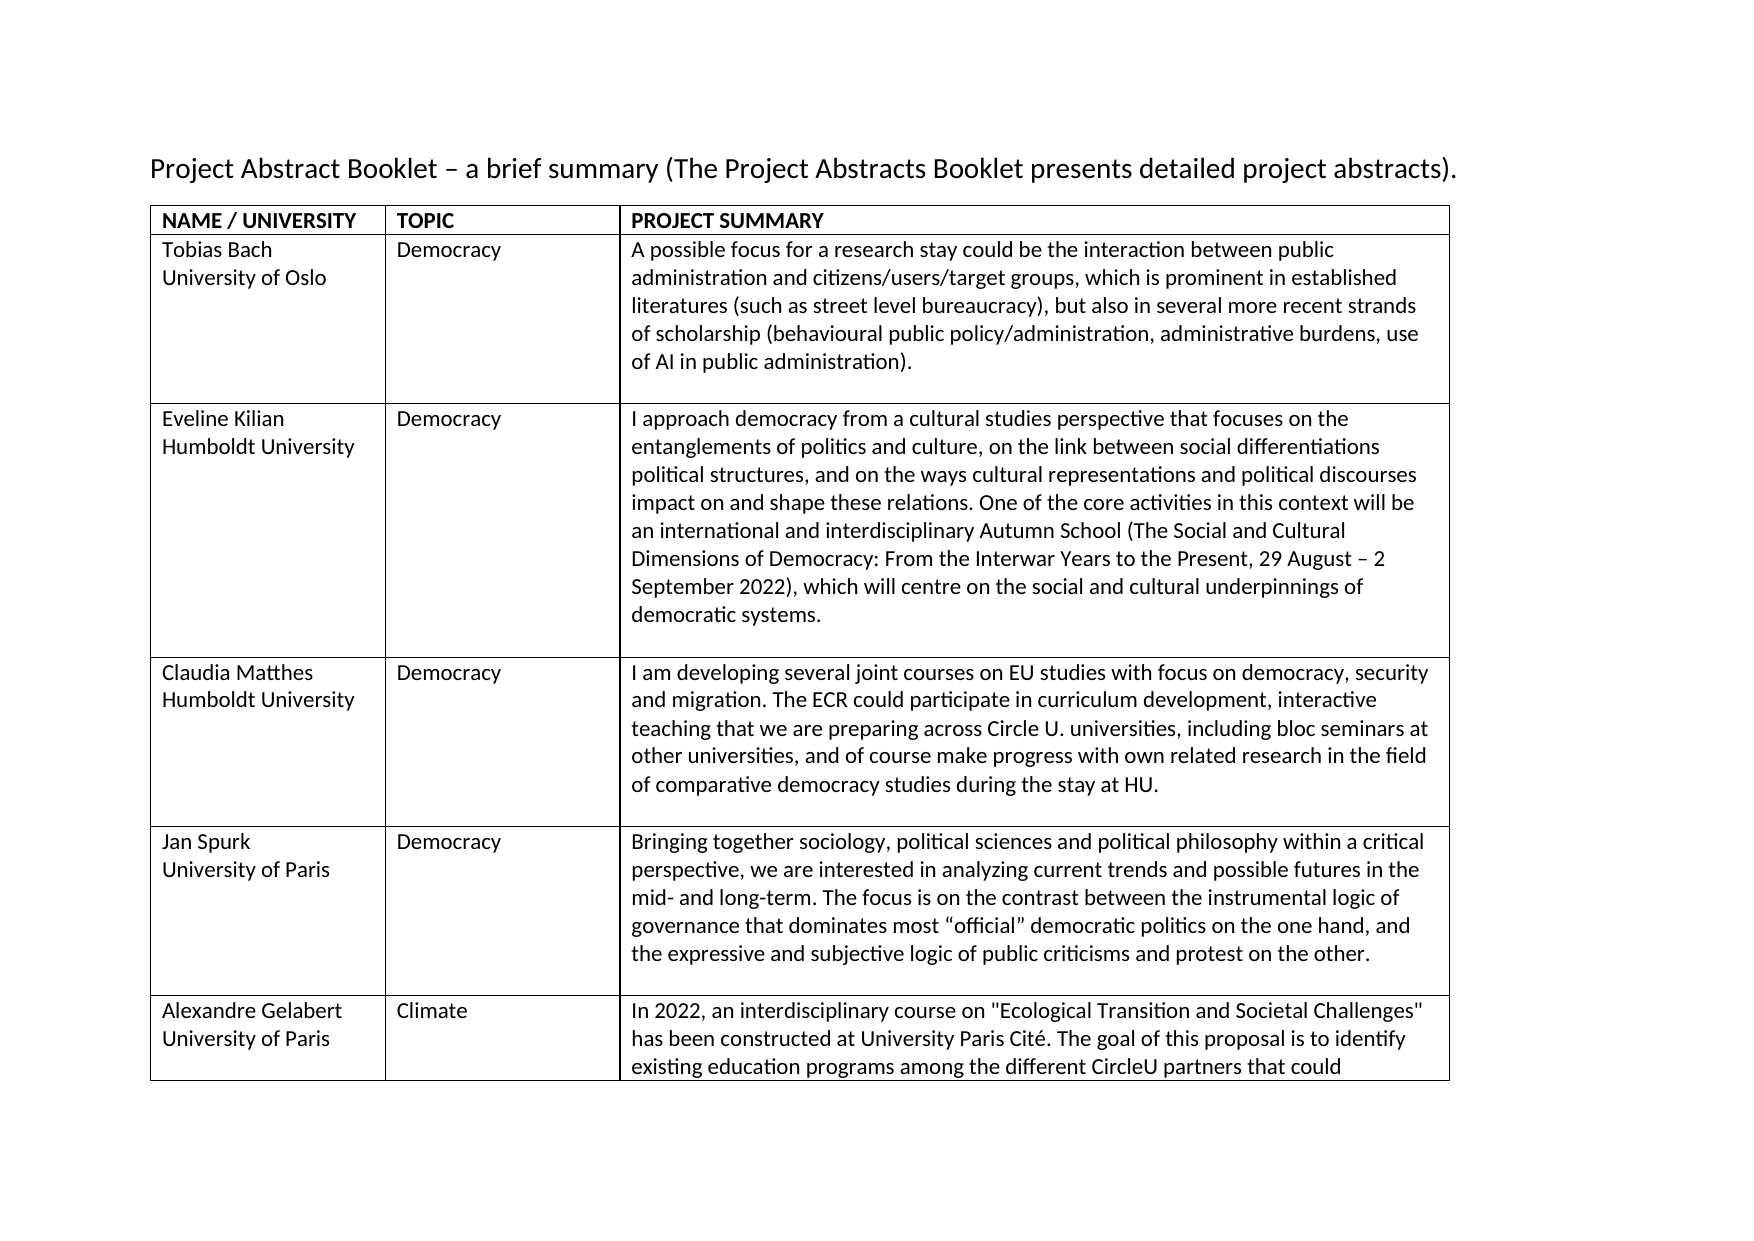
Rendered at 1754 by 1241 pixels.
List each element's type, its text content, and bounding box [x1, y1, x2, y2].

table_cell Democracy [386, 658, 619, 826]
text Project Abstract Booklet – a brief summary (The Project Abstracts Booklet presents detailed project abstracts). [150, 150, 1604, 186]
table_cell Democracy [386, 827, 619, 995]
table_cell Claudia Matthes Humboldt University [151, 658, 385, 826]
table_cell Climate [386, 996, 619, 1080]
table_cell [621, 996, 1449, 1080]
table_cell Eveline Kilian Humboldt University [151, 404, 385, 657]
table_cell I approach democracy from a cultural studies perspective that focuses on the entanglements of politics and culture, on the link between social differentiations political structures, and on the ways cultural representations and political discourses impact on and shape these relations. One of the core activities in this context will be an international and interdisciplinary Autumn School (The Social and Cultural Dimensions of Democracy: From the Interwar Years to the Present, 29 August – 2 September 2022), which will centre on the social and cultural underpinnings of democratic systems. [621, 404, 1449, 657]
table_cell Tobias Bach University of Oslo [151, 235, 385, 403]
table_cell Democracy [386, 404, 619, 657]
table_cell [151, 996, 385, 1080]
table_cell Jan Spurk University of Paris [151, 827, 385, 995]
table_cell A possible focus for a research stay could be the interaction between public administration and citizens/users/target groups, which is prominent in established literatures (such as street level bureaucracy), but also in several more recent strands of scholarship (behavioural public policy/administration, administrative burdens, use of AI in public administration). [621, 235, 1449, 403]
table_cell Bringing together sociology, political sciences and political philosophy within a critical perspective, we are interested in analyzing current trends and possible futures in the mid- and long-term. The focus is on the contrast between the instrumental logic of governance that dominates most “official” democratic politics on the one hand, and the expressive and subjective logic of public criticisms and protest on the other. [621, 827, 1449, 995]
table_cell Democracy [386, 235, 619, 403]
table_cell I am developing several joint courses on EU studies with focus on democracy, security and migration. The ECR could participate in curriculum development, interactive teaching that we are preparing across Circle U. universities, including bloc seminars at other universities, and of course make progress with own related research in the field of comparative democracy studies during the stay at HU. [621, 658, 1449, 826]
table_header TOPIC [386, 206, 619, 234]
table_header PROJECT SUMMARY [621, 206, 1449, 234]
table_header NAME / UNIVERSITY [151, 206, 385, 234]
